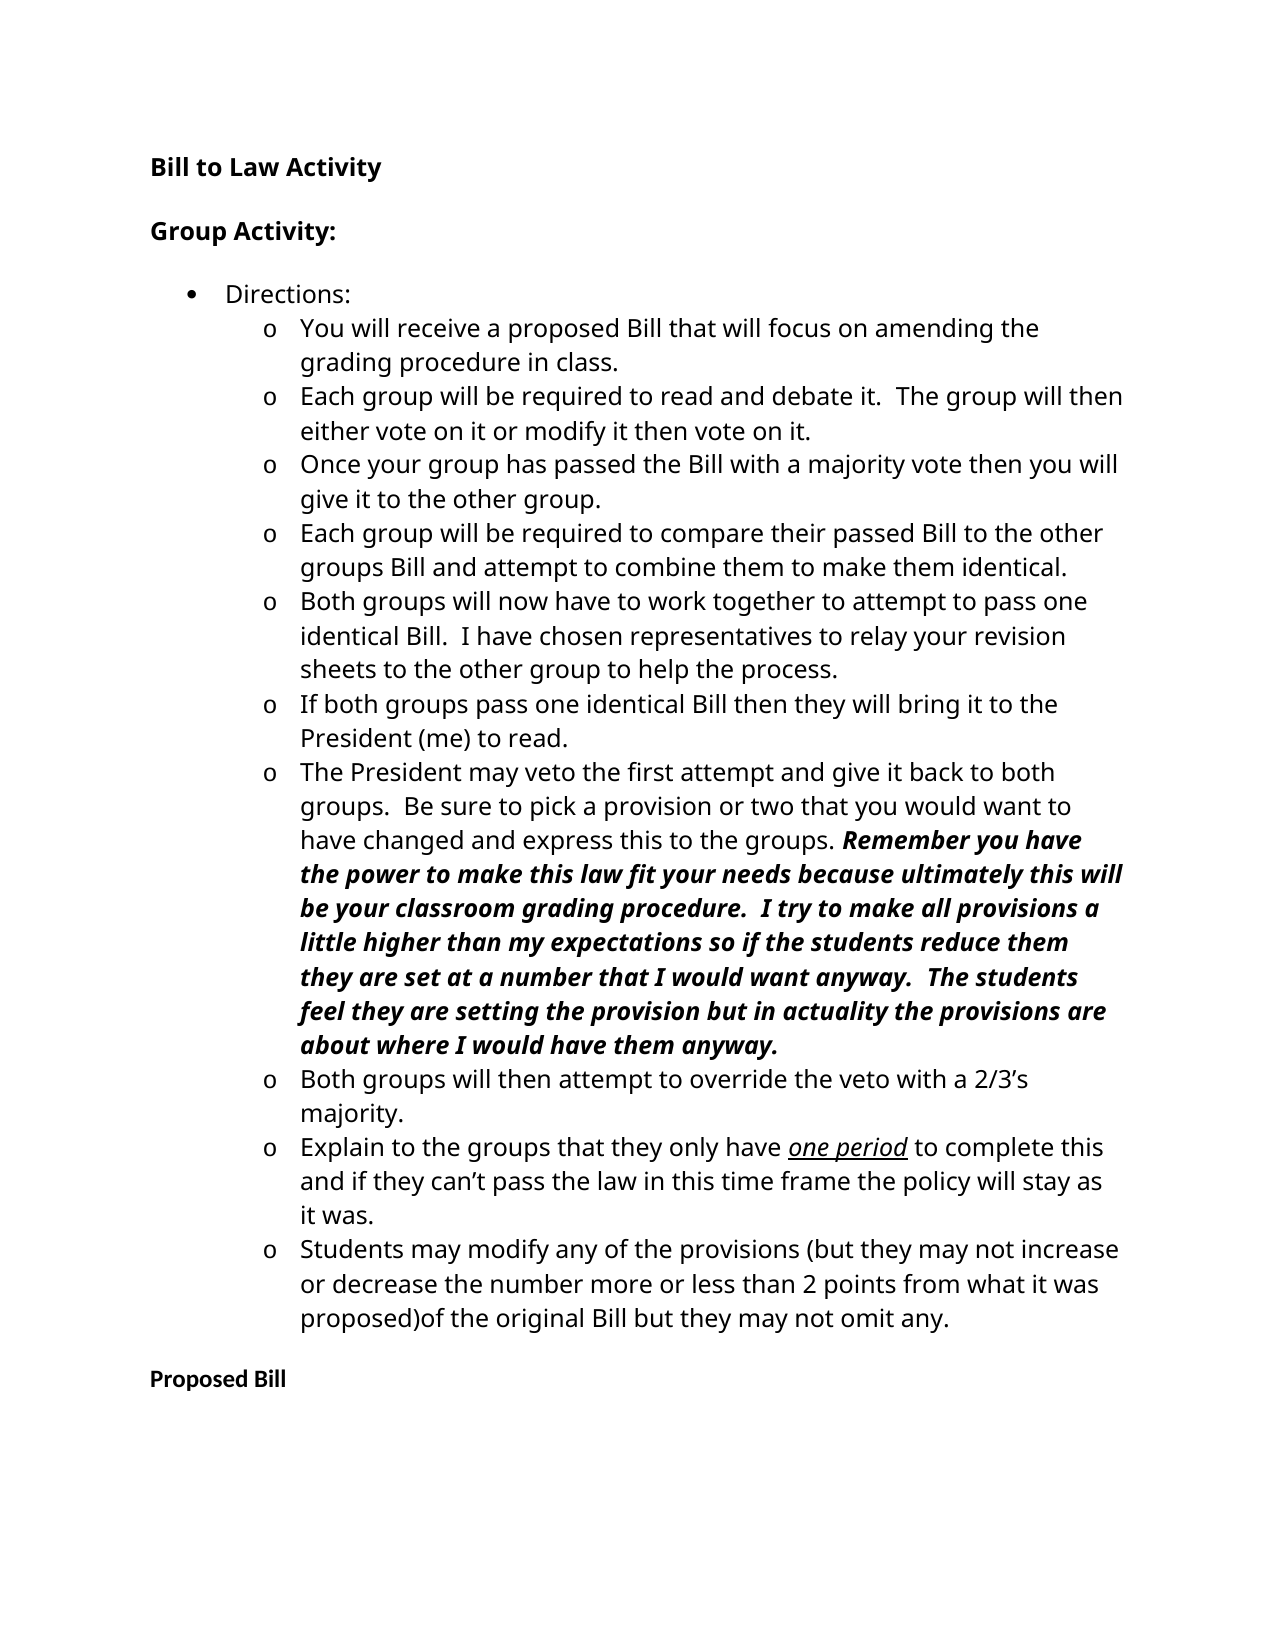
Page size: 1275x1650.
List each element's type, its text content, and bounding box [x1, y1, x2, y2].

list Each group will be required to read and debate it. The group will then either vote on it or modify it then vote on it. [262, 379, 1125, 447]
list Directions: [187, 276, 1125, 311]
text Group Activity: [150, 213, 1125, 247]
list Each group will be required to compare their passed Bill to the other groups Bill and attempt to combine them to make them identical. [262, 516, 1125, 584]
text Bill to Law Activity [150, 150, 1125, 184]
list Students may modify any of the provisions (but they may not increase or decrease the number more or less than 2 points from what it was proposed)of the original Bill but they may not omit any. [262, 1232, 1125, 1334]
list The President may veto the first attempt and give it back to both groups. Be sure to pick a provision or two that you would want to have changed and express this to the groups. Remember you have the power to make this law fit your needs because ultimately this will be your classroom grading procedure. I try to make all provisions a little higher than my expectations so if the students reduce them they are set at a number that I would want anyway. The students feel they are setting the provision but in actuality the provisions are about where I would have them anyway. [262, 754, 1125, 1061]
list Both groups will then attempt to override the veto with a 2/3’s majority. [262, 1061, 1125, 1130]
list You will receive a proposed Bill that will focus on amending the grading procedure in class. [262, 311, 1125, 379]
list Explain to the groups that they only have one period to complete this and if they can’t pass the law in this time frame the policy will stay as it was. [262, 1130, 1125, 1232]
text Proposed Bill [150, 1363, 1125, 1394]
list If both groups pass one identical Bill then they will bring it to the President (me) to read. [262, 686, 1125, 754]
list Both groups will now have to work together to attempt to pass one identical Bill. I have chosen representatives to relay your revision sheets to the other group to help the process. [262, 584, 1125, 686]
list Once your group has passed the Bill with a majority vote then you will give it to the other group. [262, 447, 1125, 516]
